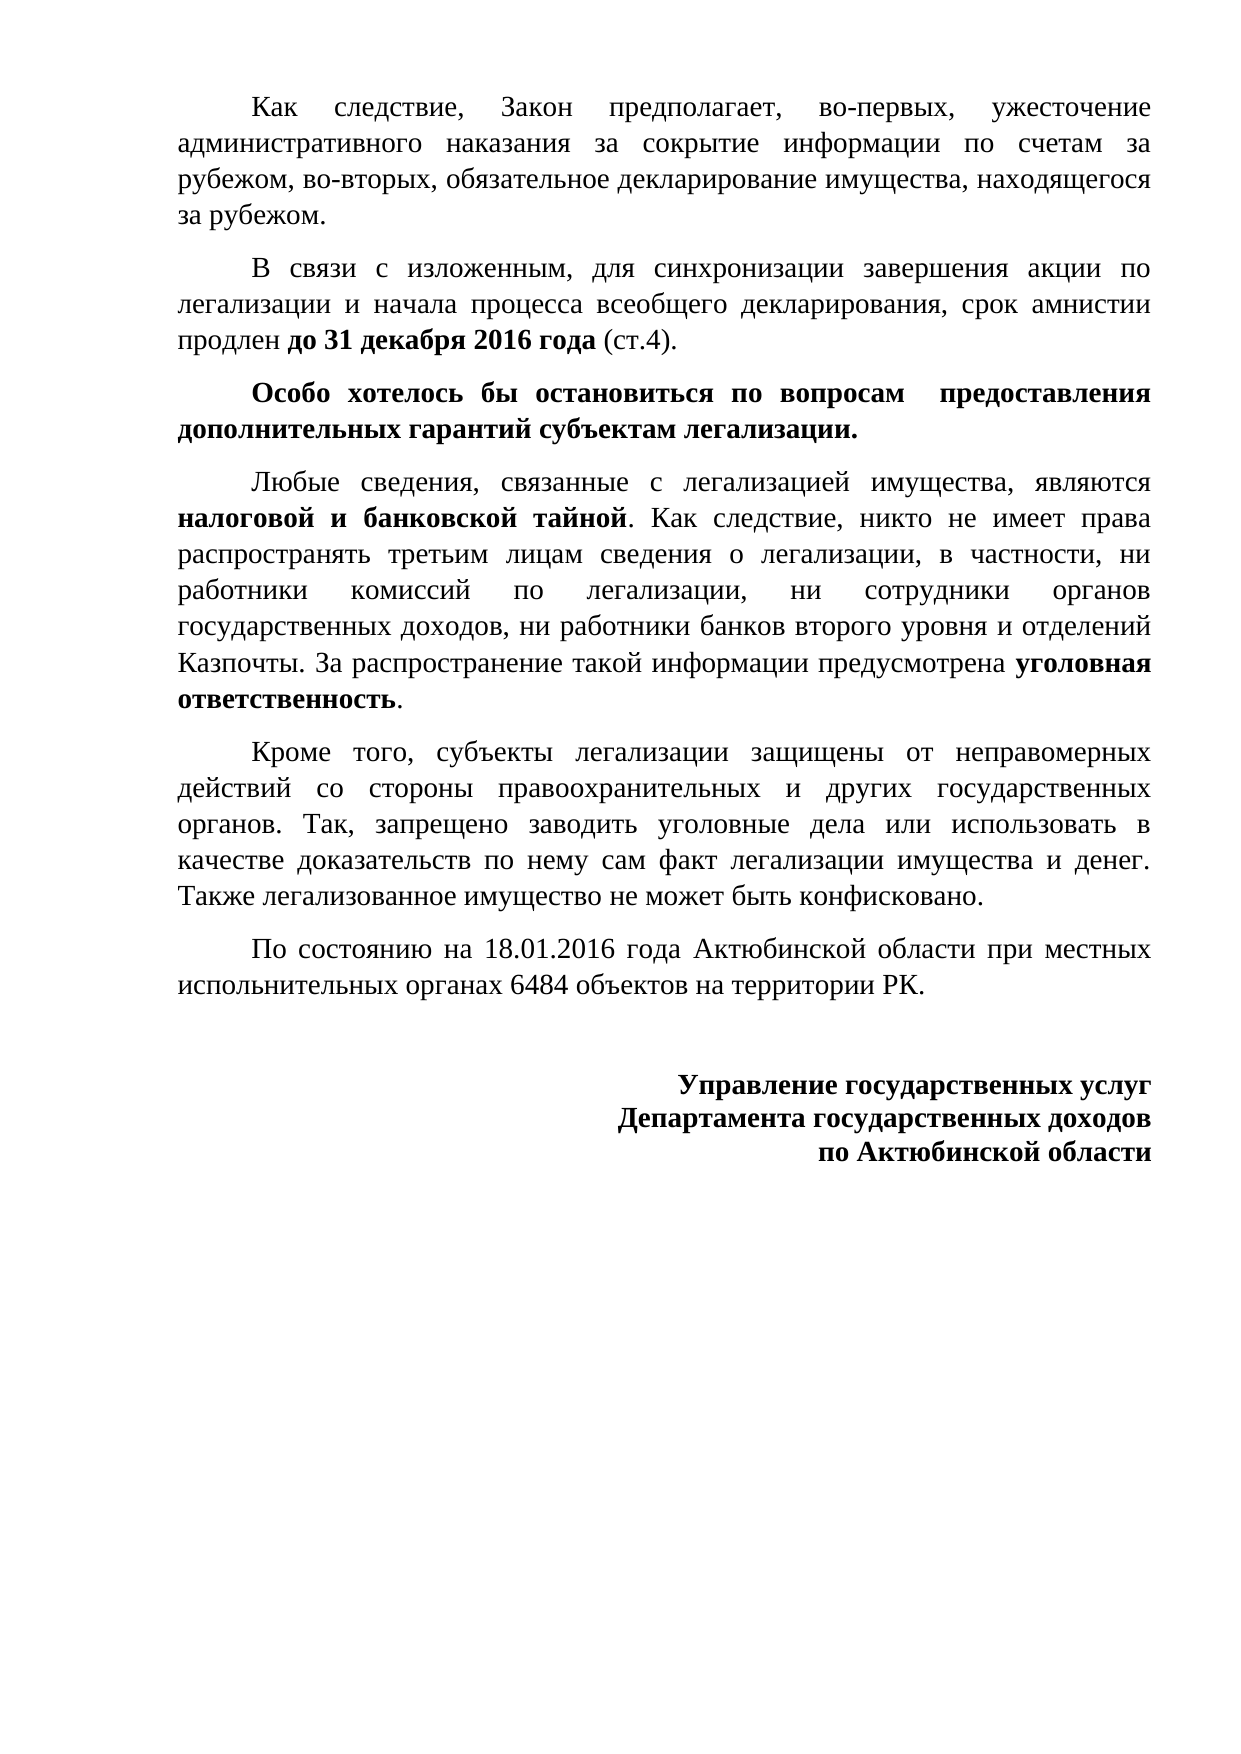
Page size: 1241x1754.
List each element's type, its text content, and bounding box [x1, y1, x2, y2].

text Любые сведения, связанные с легализацией имущества, являются налоговой и банковской тайной. Как следствие, никто не имеет права распространять третьим лицам сведения о легализации, в частности, ни работники комиссий по легализации, ни сотрудники органов государственных доходов, ни работники банков второго уровня и отделений Казпочты. За распространение такой информации предусмотрена уголовная ответственность. [177, 464, 1152, 714]
text Кроме того, субъекты легализации защищены от неправомерных действий со стороны правоохранительных и других государственных органов. Так, запрещено заводить уголовные дела или использовать в качестве доказательств по нему сам факт легализации имущества и денег. Также легализованное имущество не может быть конфисковано. [177, 734, 1152, 912]
text Департамента государственных доходов [177, 1100, 1152, 1134]
text по Актюбинской области [177, 1134, 1152, 1167]
text По состоянию на 18.01.2016 года Актюбинской области при местных испольнительных органах 6484 объектов на территории РК. [177, 931, 1152, 1001]
text В связи с изложенным, для синхронизации завершения акции по легализации и начала процесса всеобщего декларирования, срок амнистии продлен до 31 декабря 2016 года (ст.4). [177, 250, 1152, 356]
text Как следствие, Закон предполагает, во-первых, ужесточение административного наказания за сокрытие информации по счетам за рубежом, во-вторых, обязательное декларирование имущества, находящегося за рубежом. [177, 89, 1152, 231]
text Управление государственных услуг [177, 1067, 1152, 1100]
text Особо хотелось бы остановиться по вопросам предоставления дополнительных гарантий субъектам легализации. [177, 375, 1152, 445]
